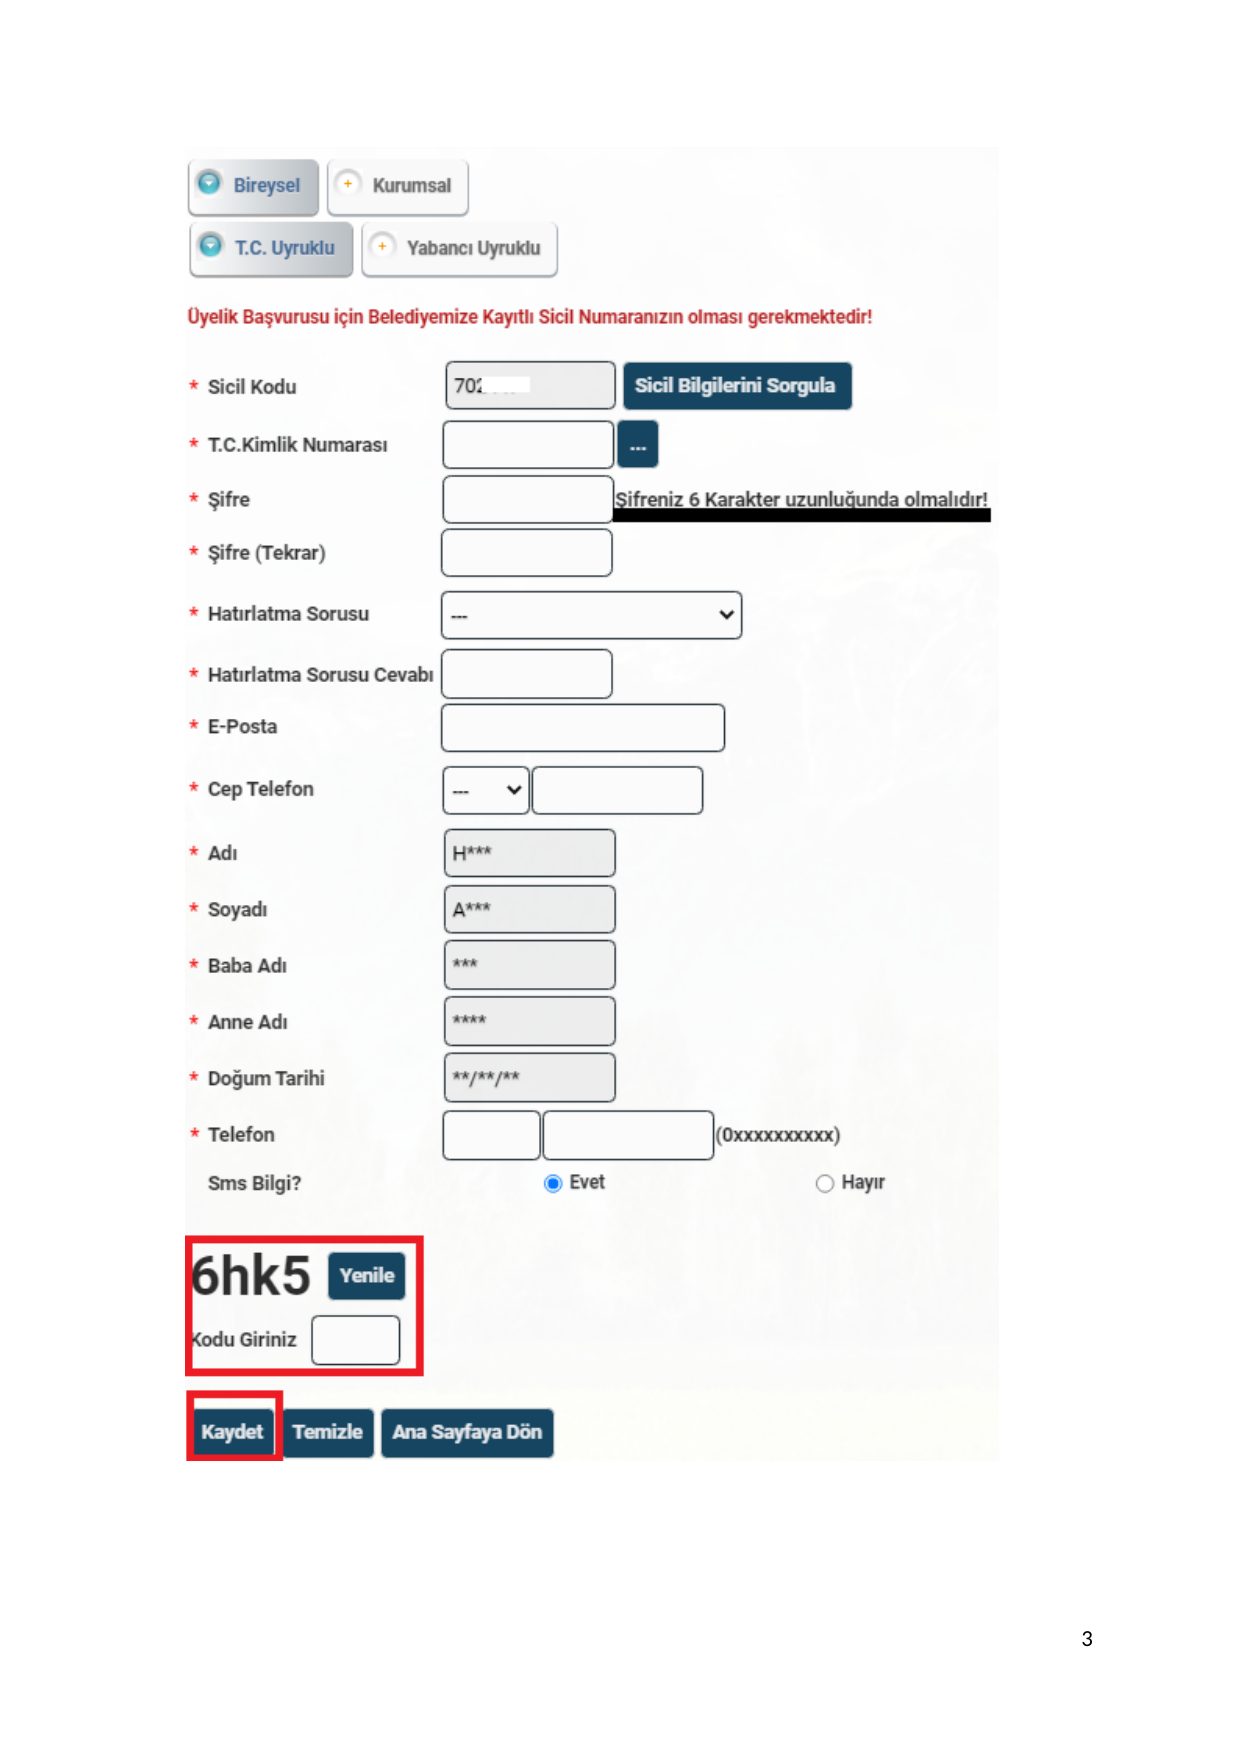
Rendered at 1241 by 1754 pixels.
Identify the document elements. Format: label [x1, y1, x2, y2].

picture [185, 147, 999, 1461]
